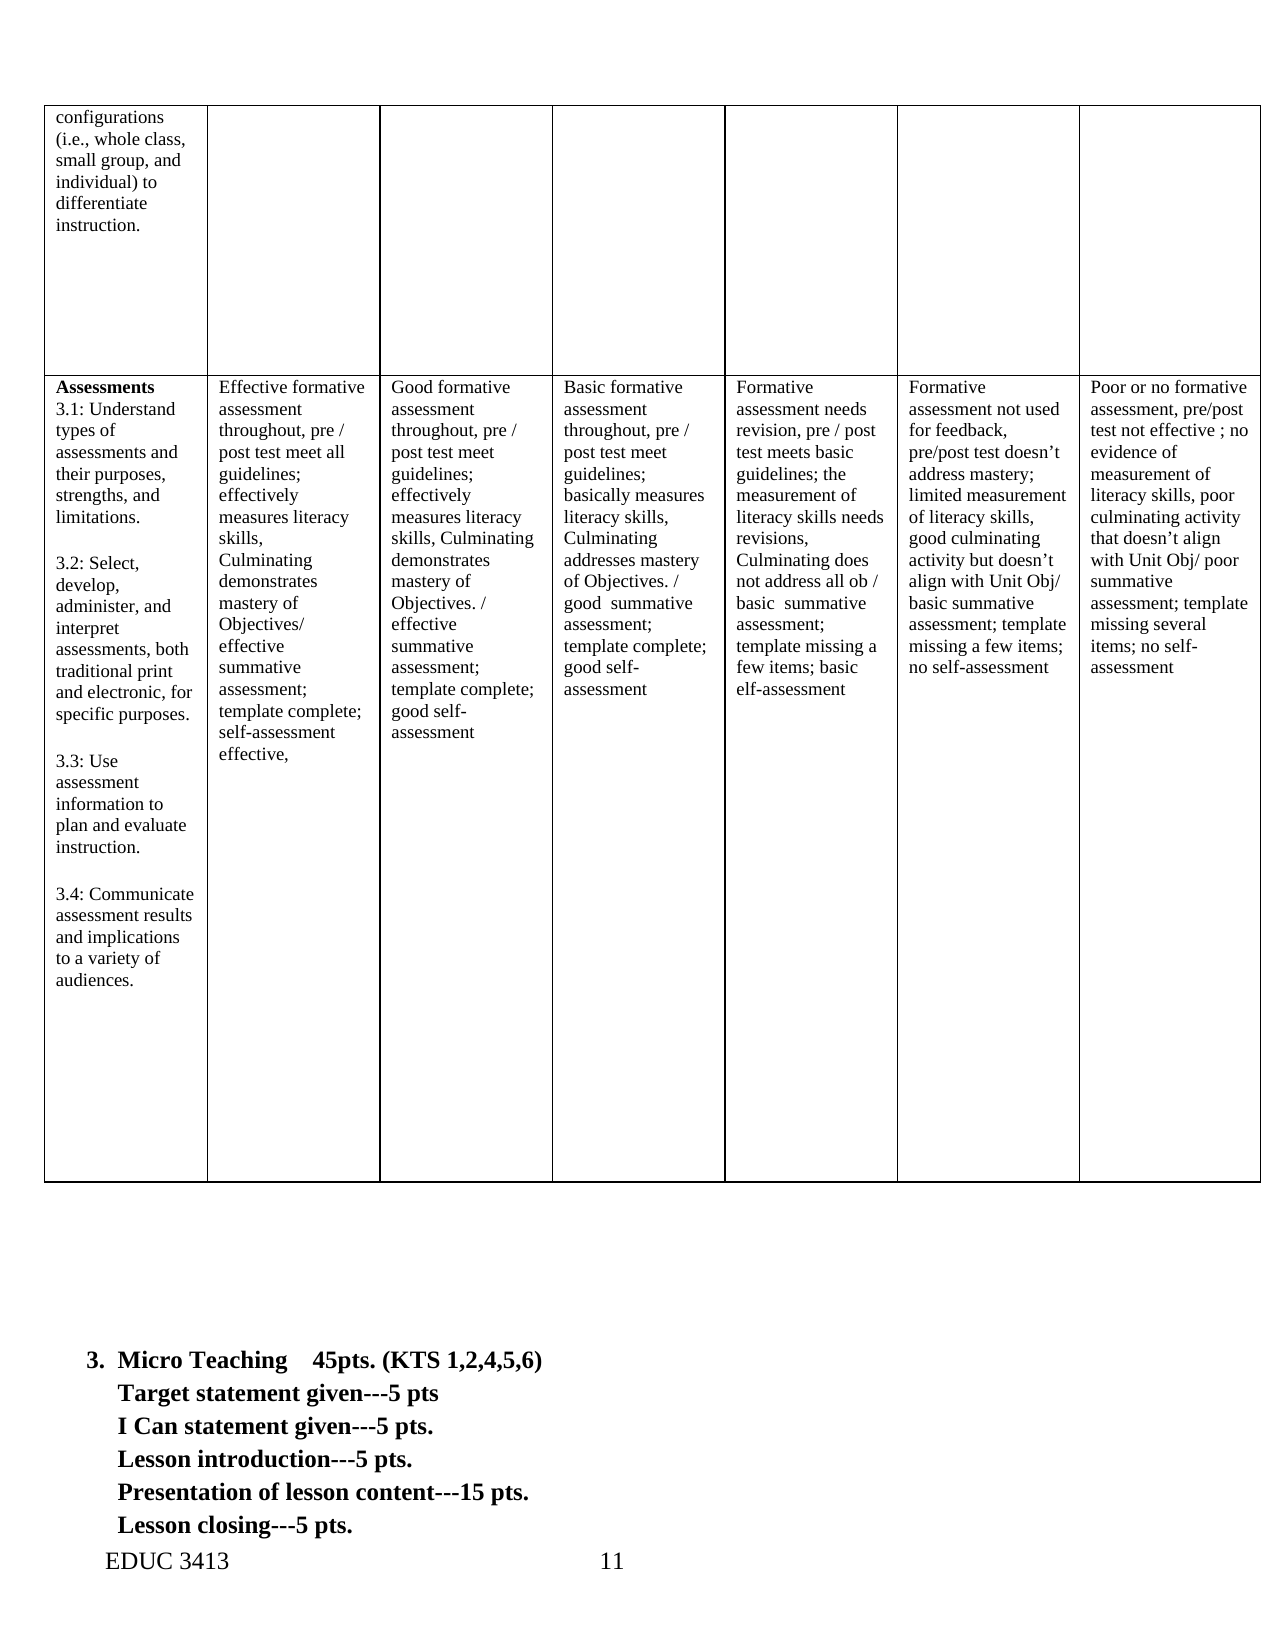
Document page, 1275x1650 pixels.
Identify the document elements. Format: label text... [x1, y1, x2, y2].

text Lesson closing---5 pts. [86, 1510, 1200, 1538]
text I Can statement given---5 pts. [86, 1411, 1200, 1439]
table_cell Basic formative assessment throughout, pre / post test meet guidelines; basically measures literacy skills, Culminating addresses mastery of Objectives. / good summative assessment; template complete; good self-assessment [553, 376, 724, 1181]
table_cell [45, 106, 207, 375]
table_cell Assessments 3.1: Understand types of assessments and their purposes, strengths, and limitations. 3.2: Select, develop, administer, and interpret assessments, both traditional print and electronic, for specific purposes. 3.3: Use assessment information to plan and evaluate instruction. 3.4: Communicate assessment results and implications to a variety of audiences. [45, 376, 207, 1181]
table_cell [1080, 106, 1260, 375]
text Lesson introduction---5 pts. [86, 1444, 1200, 1472]
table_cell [553, 106, 724, 375]
text Target statement given---5 pts [86, 1378, 1200, 1406]
text Presentation of lesson content---15 pts. [86, 1477, 1200, 1506]
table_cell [208, 106, 379, 375]
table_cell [381, 106, 552, 375]
table_cell Poor or no formative assessment, pre/post test not effective ; no evidence of measurement of literacy skills, poor culminating activity that doesn’t align with Unit Obj/ poor summative assessment; template missing several items; no self-assessment [1080, 376, 1260, 1181]
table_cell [898, 106, 1079, 375]
table_cell Formative assessment needs revision, pre / post test meets basic guidelines; the measurement of literacy skills needs revisions, Culminating does not address all ob / basic summative assessment; template missing a few items; basic elf-assessment [726, 376, 897, 1181]
text 3. Micro Teaching 45pts. (KTS 1,2,4,5,6) [86, 1345, 1200, 1373]
table_cell Formative assessment not used for feedback, pre/post test doesn’t address mastery; limited measurement of literacy skills, good culminating activity but doesn’t align with Unit Obj/ basic summative assessment; template missing a few items; no self-assessment [898, 376, 1079, 1181]
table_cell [726, 106, 897, 375]
table_cell Effective formative assessment throughout, pre / post test meet all guidelines; effectively measures literacy skills, Culminating demonstrates mastery of Objectives/ effective summative assessment; template complete; self-assessment effective, [208, 376, 379, 1181]
table_cell Good formative assessment throughout, pre / post test meet guidelines; effectively measures literacy skills, Culminating demonstrates mastery of Objectives. / effective summative assessment; template complete; good self-assessment [381, 376, 552, 1181]
